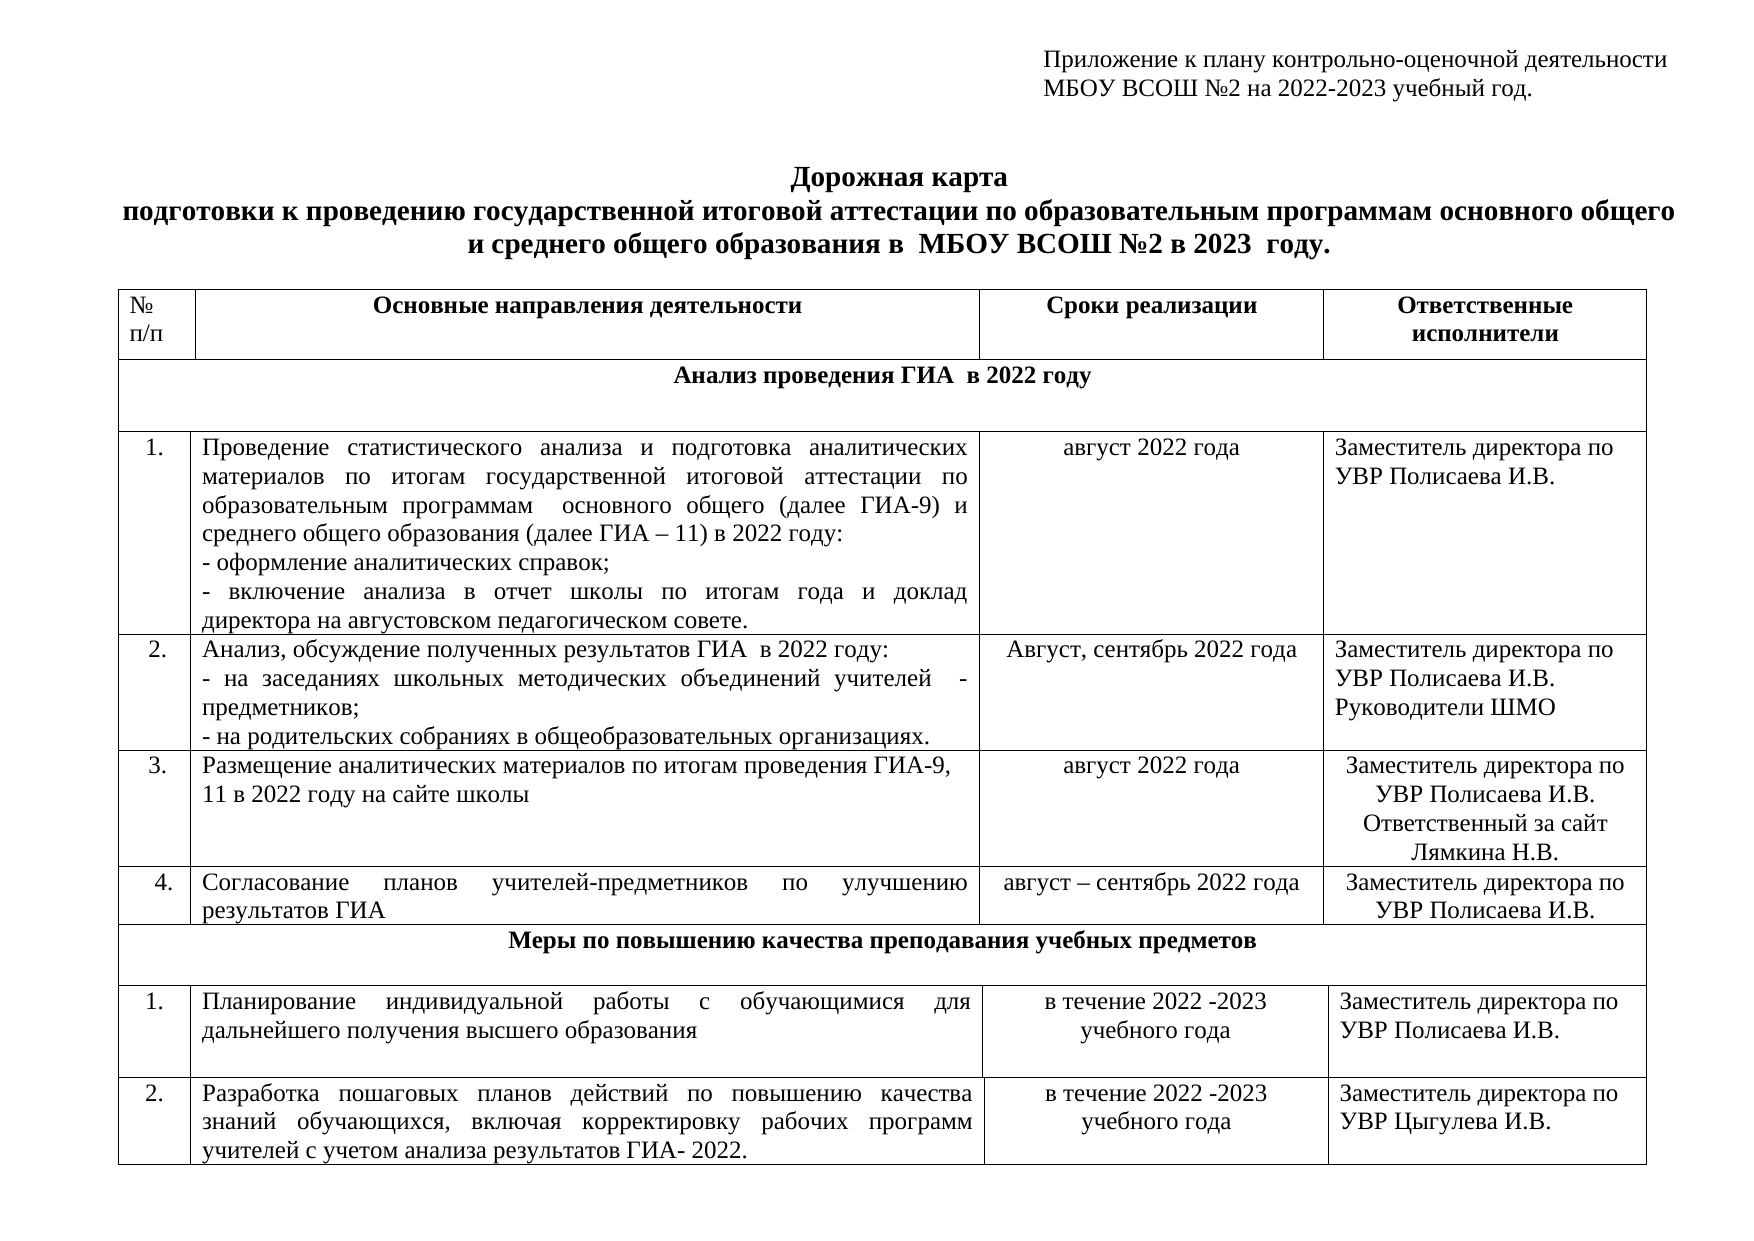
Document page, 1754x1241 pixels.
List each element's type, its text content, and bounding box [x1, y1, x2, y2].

table_cell 4. [119, 867, 190, 924]
table_header Ответственные исполнители [1324, 290, 1646, 359]
table_cell Согласование планов учителей-предметников по улучшению результатов ГИА [191, 867, 979, 924]
table_cell 1. [119, 986, 190, 1077]
table_cell 3. [119, 751, 190, 866]
table_cell август – сентябрь 2022 года [980, 867, 1323, 924]
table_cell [985, 1078, 1328, 1164]
table_cell Меры по повышению качества преподавания учебных предметов [119, 925, 1646, 985]
table_cell Размещение аналитических материалов по итогам проведения ГИА-9, 11 в 2022 году на сайте школы [191, 751, 979, 866]
table_cell 1. [119, 432, 190, 633]
table_cell Заместитель директора по УВР Полисаева И.В. [1329, 986, 1646, 1077]
text Дорожная карта [118, 159, 1680, 193]
table_cell Анализ, обсуждение полученных результатов ГИА в 2022 году: - на заседаниях школьных методических объединений учителей - предметников; - на родительских собраниях в общеобразовательных организациях. [191, 635, 979, 749]
table_cell Разработка пошаговых планов действий по повышению качества знаний обучающихся, включая корректировку рабочих программ учителей с учетом анализа результатов ГИА- 2022. [191, 1078, 984, 1164]
table_header Сроки реализации [980, 290, 1323, 359]
table_cell август 2022 года [980, 751, 1323, 866]
table_header № п/п [119, 290, 195, 359]
table_cell Планирование индивидуальной работы с обучающимися для дальнейшего получения высшего образования [191, 986, 982, 1077]
table_cell Заместитель директора по УВР Цыгулева И.В. [1329, 1078, 1646, 1164]
table_cell Заместитель директора по УВР Полисаева И.В. [1324, 432, 1646, 633]
table_cell Заместитель директора по УВР Полисаева И.В. Ответственный за сайт Лямкина Н.В. [1324, 751, 1646, 866]
table_cell в течение 2022 -2023 учебного года [983, 986, 1328, 1077]
table_cell Анализ проведения ГИА в 2022 году [119, 360, 1646, 431]
text Приложение к плану контрольно-оценочной деятельности [118, 44, 1680, 73]
table_cell Август, сентябрь 2022 года [980, 635, 1323, 749]
table_cell 2. [119, 1078, 190, 1164]
text МБОУ ВСОШ №2 на 2022-2023 учебный год. [118, 73, 1680, 102]
table_cell Заместитель директора по УВР Полисаева И.В. [1324, 867, 1646, 924]
table_cell август 2022 года [980, 432, 1323, 633]
text подготовки к проведению государственной итоговой аттестации по образовательным программам основного общего и среднего общего образования в МБОУ ВСОШ №2 в 2023 году. [118, 193, 1680, 260]
table_cell 2. [119, 635, 190, 749]
table_header Основные направления деятельности [196, 290, 979, 359]
table_cell Заместитель директора по УВР Полисаева И.В. Руководители ШМО [1324, 635, 1646, 749]
table_cell Проведение статистического анализа и подготовка аналитических материалов по итогам государственной итоговой аттестации по образовательным программам основного общего (далее ГИА-9) и среднего общего образования (далее ГИА – 11) в 2022 году: - оформление аналитических справок; - включение анализа в отчет школы по итогам года и доклад директора на августовском педагогическом совете. [191, 432, 979, 633]
